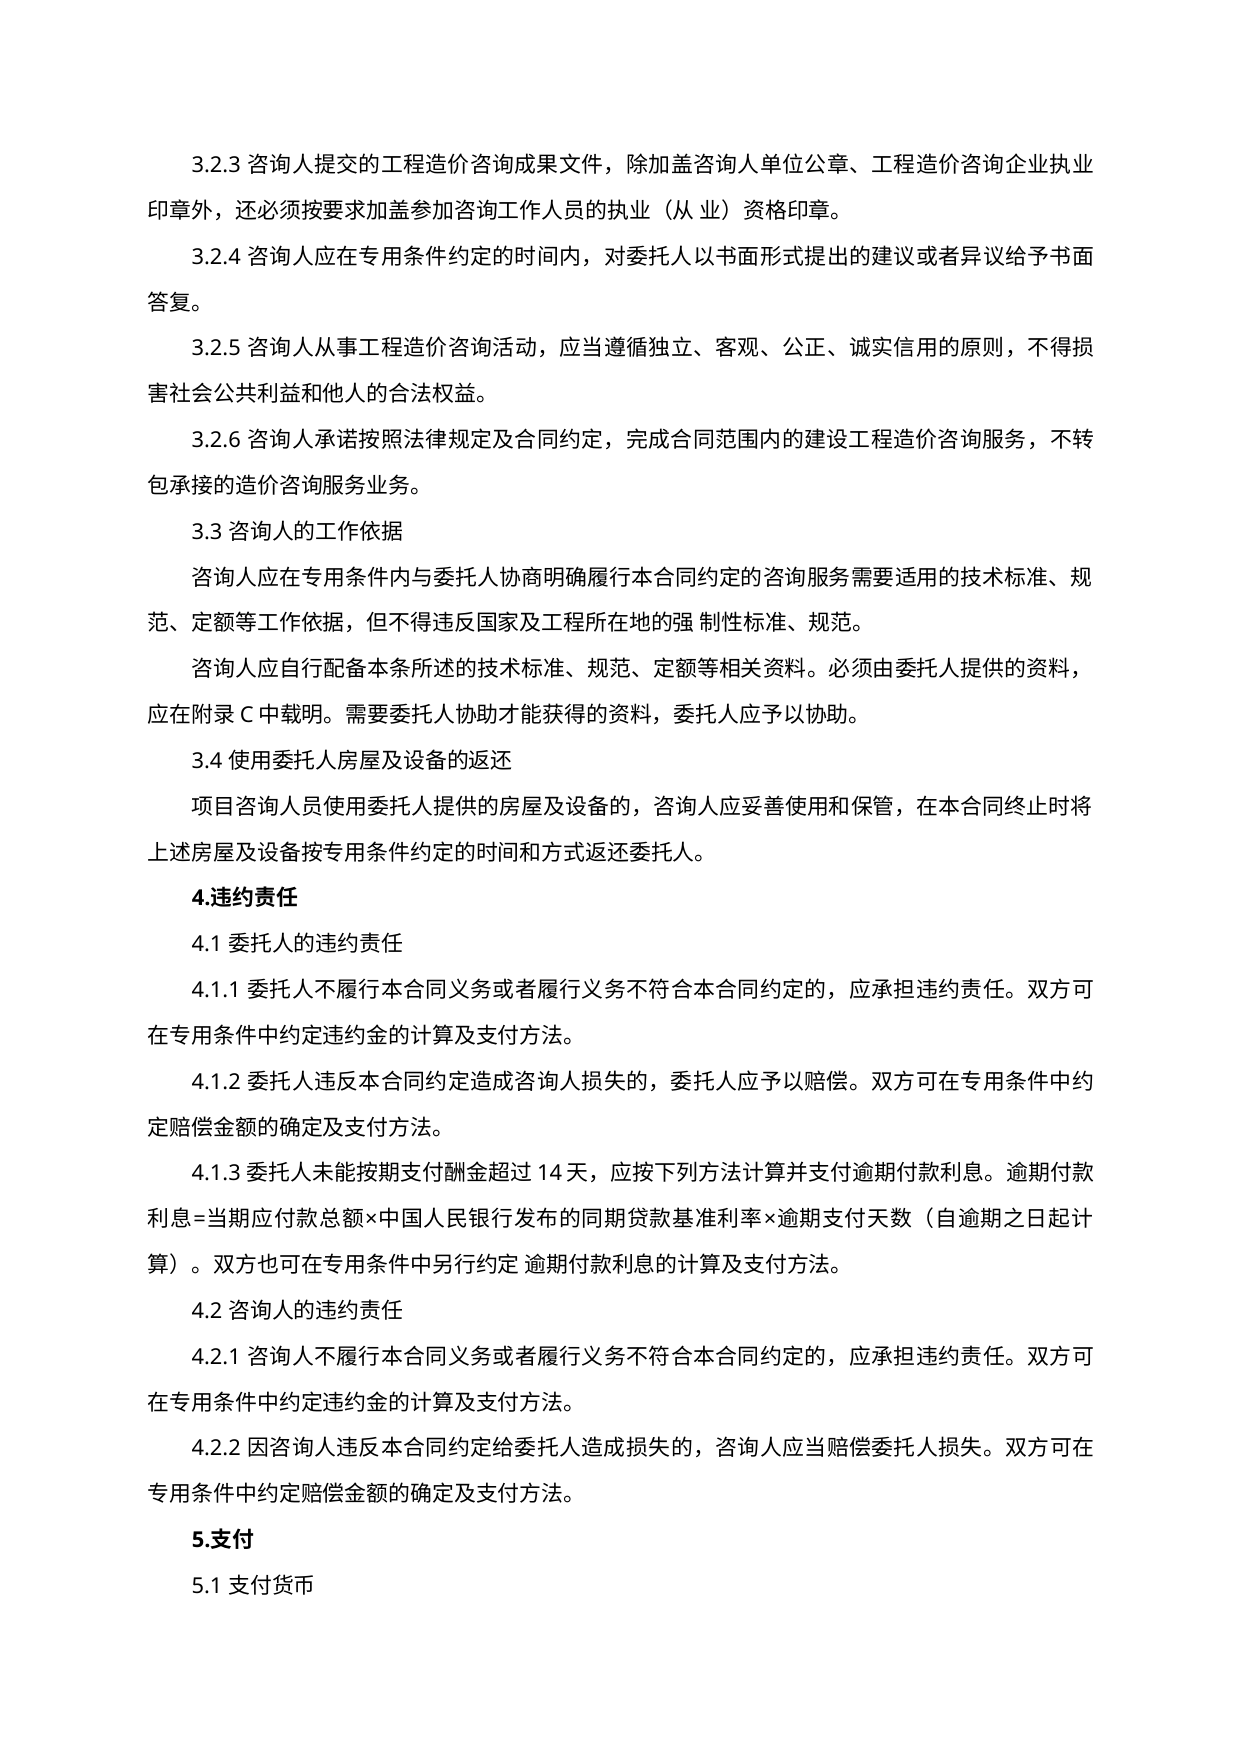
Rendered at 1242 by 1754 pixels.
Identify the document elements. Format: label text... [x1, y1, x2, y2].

text 4.1 委托人的违约责任 [148, 915, 1094, 961]
text 4.1.1 委托人不履行本合同义务或者履行义务不符合本合同约定的，应承担违约责任。双方可在专用条件中约定违约金的计算及支付方法。 [148, 961, 1094, 1052]
text 3.4 使用委托人房屋及设备的返还 [148, 732, 1094, 777]
text 4.违约责任 [148, 869, 1094, 915]
text 咨询人应在专用条件内与委托人协商明确履行本合同约定的咨询服务需要适用的技术标准、规范、定额等工作依据，但不得违反国家及工程所在地的强 制性标准、规范。 [148, 548, 1094, 640]
text 3.2.3 咨询人提交的工程造价咨询成果文件，除加盖咨询人单位公章、工程造价咨询企业执业印章外，还必须按要求加盖参加咨询工作人员的执业（从 业）资格印章。 [148, 136, 1094, 227]
text 5.支付 [148, 1511, 1094, 1557]
text 4.2.1 咨询人不履行本合同义务或者履行义务不符合本合同约定的，应承担违约责任。双方可在专用条件中约定违约金的计算及支付方法。 [148, 1327, 1094, 1419]
text 3.2.4 咨询人应在专用条件约定的时间内，对委托人以书面形式提出的建议或者异议给予书面答复。 [148, 227, 1094, 319]
text 3.2.5 咨询人从事工程造价咨询活动，应当遵循独立、客观、公正、诚实信用的原则，不得损害社会公共利益和他人的合法权益。 [148, 319, 1094, 411]
text 4.1.2 委托人违反本合同约定造成咨询人损失的，委托人应予以赔偿。双方可在专用条件中约定赔偿金额的确定及支付方法。 [148, 1052, 1094, 1144]
text 4.1.3 委托人未能按期支付酬金超过14天，应按下列方法计算并支付逾期付款利息。逾期付款利息=当期应付款总额×中国人民银行发布的同期贷款基准利率×逾期支付天数（自逾期之日起计算）。双方也可在专用条件中另行约定 逾期付款利息的计算及支付方法。 [148, 1144, 1094, 1282]
text 5.1 支付货币 [148, 1557, 1094, 1602]
text 咨询人应自行配备本条所述的技术标准、规范、定额等相关资料。必须由委托人提供的资料，应在附录C中载明。需要委托人协助才能获得的资料，委托人应予以协助。 [148, 640, 1094, 732]
text 3.2.6 咨询人承诺按照法律规定及合同约定，完成合同范围内的建设工程造价咨询服务，不转包承接的造价咨询服务业务。 [148, 411, 1094, 502]
text 4.2 咨询人的违约责任 [148, 1282, 1094, 1327]
text 3.3 咨询人的工作依据 [148, 502, 1094, 548]
text 4.2.2 因咨询人违反本合同约定给委托人造成损失的，咨询人应当赔偿委托人损失。双方可在专用条件中约定赔偿金额的确定及支付方法。 [148, 1419, 1094, 1511]
text 项目咨询人员使用委托人提供的房屋及设备的，咨询人应妥善使用和保管，在本合同终止时将上述房屋及设备按专用条件约定的时间和方式返还委托人。 [148, 777, 1094, 869]
